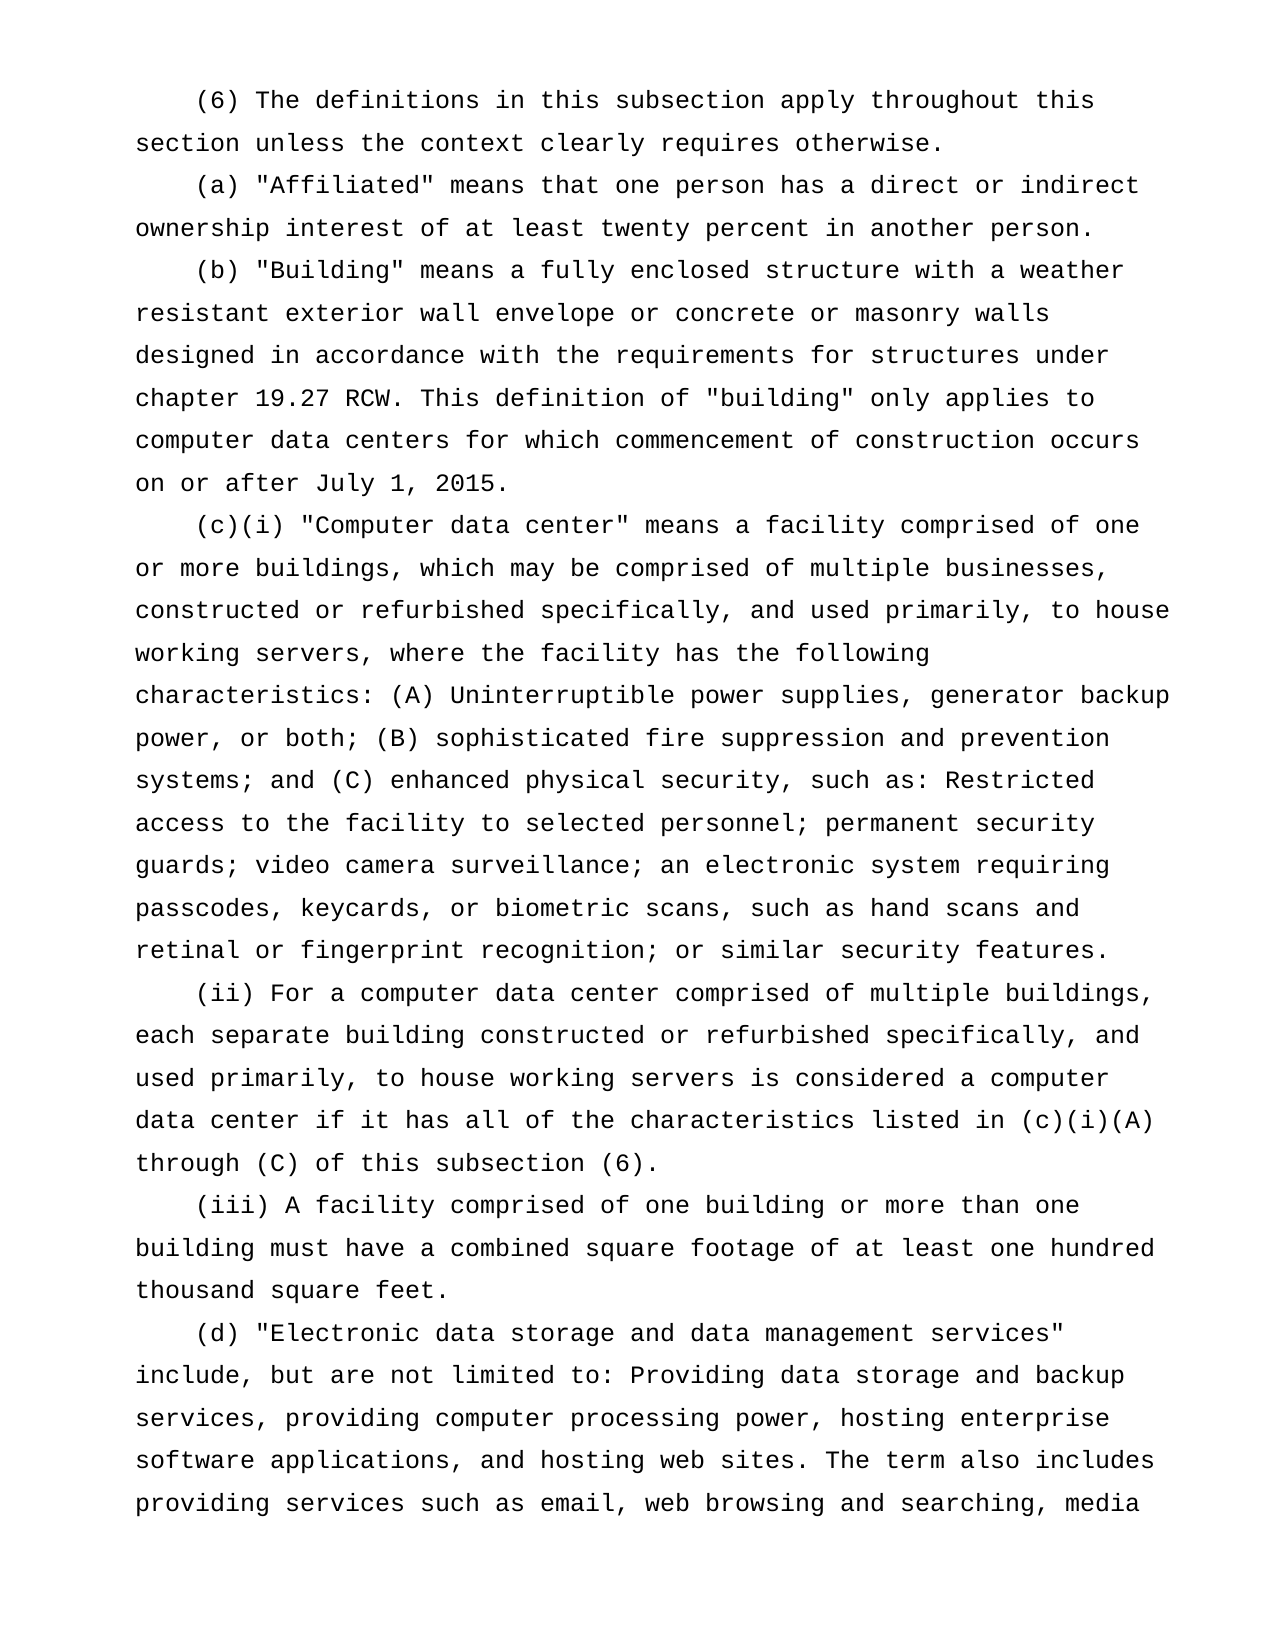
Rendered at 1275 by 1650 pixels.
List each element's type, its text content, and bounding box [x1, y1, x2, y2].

text (iii) A facility comprised of one building or more than one building must have a combined square footage of at least one hundred thousand square feet. [135, 1180, 1170, 1307]
text (ii) For a computer data center comprised of multiple buildings, each separate building constructed or refurbished specifically, and used primarily, to house working servers is considered a computer data center if it has all of the characteristics listed in (c)(i)(A) through (C) of this subsection (6). [135, 967, 1170, 1180]
text (6) The definitions in this subsection apply throughout this section unless the context clearly requires otherwise. [135, 75, 1170, 160]
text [135, 1307, 1170, 1520]
text (b) "Building" means a fully enclosed structure with a weather resistant exterior wall envelope or concrete or masonry walls designed in accordance with the requirements for structures under chapter 19.27 RCW. This definition of "building" only applies to computer data centers for which commencement of construction occurs on or after July 1, 2015. [135, 245, 1170, 500]
text (c)(i) "Computer data center" means a facility comprised of one or more buildings, which may be comprised of multiple businesses, constructed or refurbished specifically, and used primarily, to house working servers, where the facility has the following characteristics: (A) Uninterruptible power supplies, generator backup power, or both; (B) sophisticated fire suppression and prevention systems; and (C) enhanced physical security, such as: Restricted access to the facility to selected personnel; permanent security guards; video camera surveillance; an electronic system requiring passcodes, keycards, or biometric scans, such as hand scans and retinal or fingerprint recognition; or similar security features. [135, 500, 1170, 967]
text (a) "Affiliated" means that one person has a direct or indirect ownership interest of at least twenty percent in another person. [135, 160, 1170, 245]
